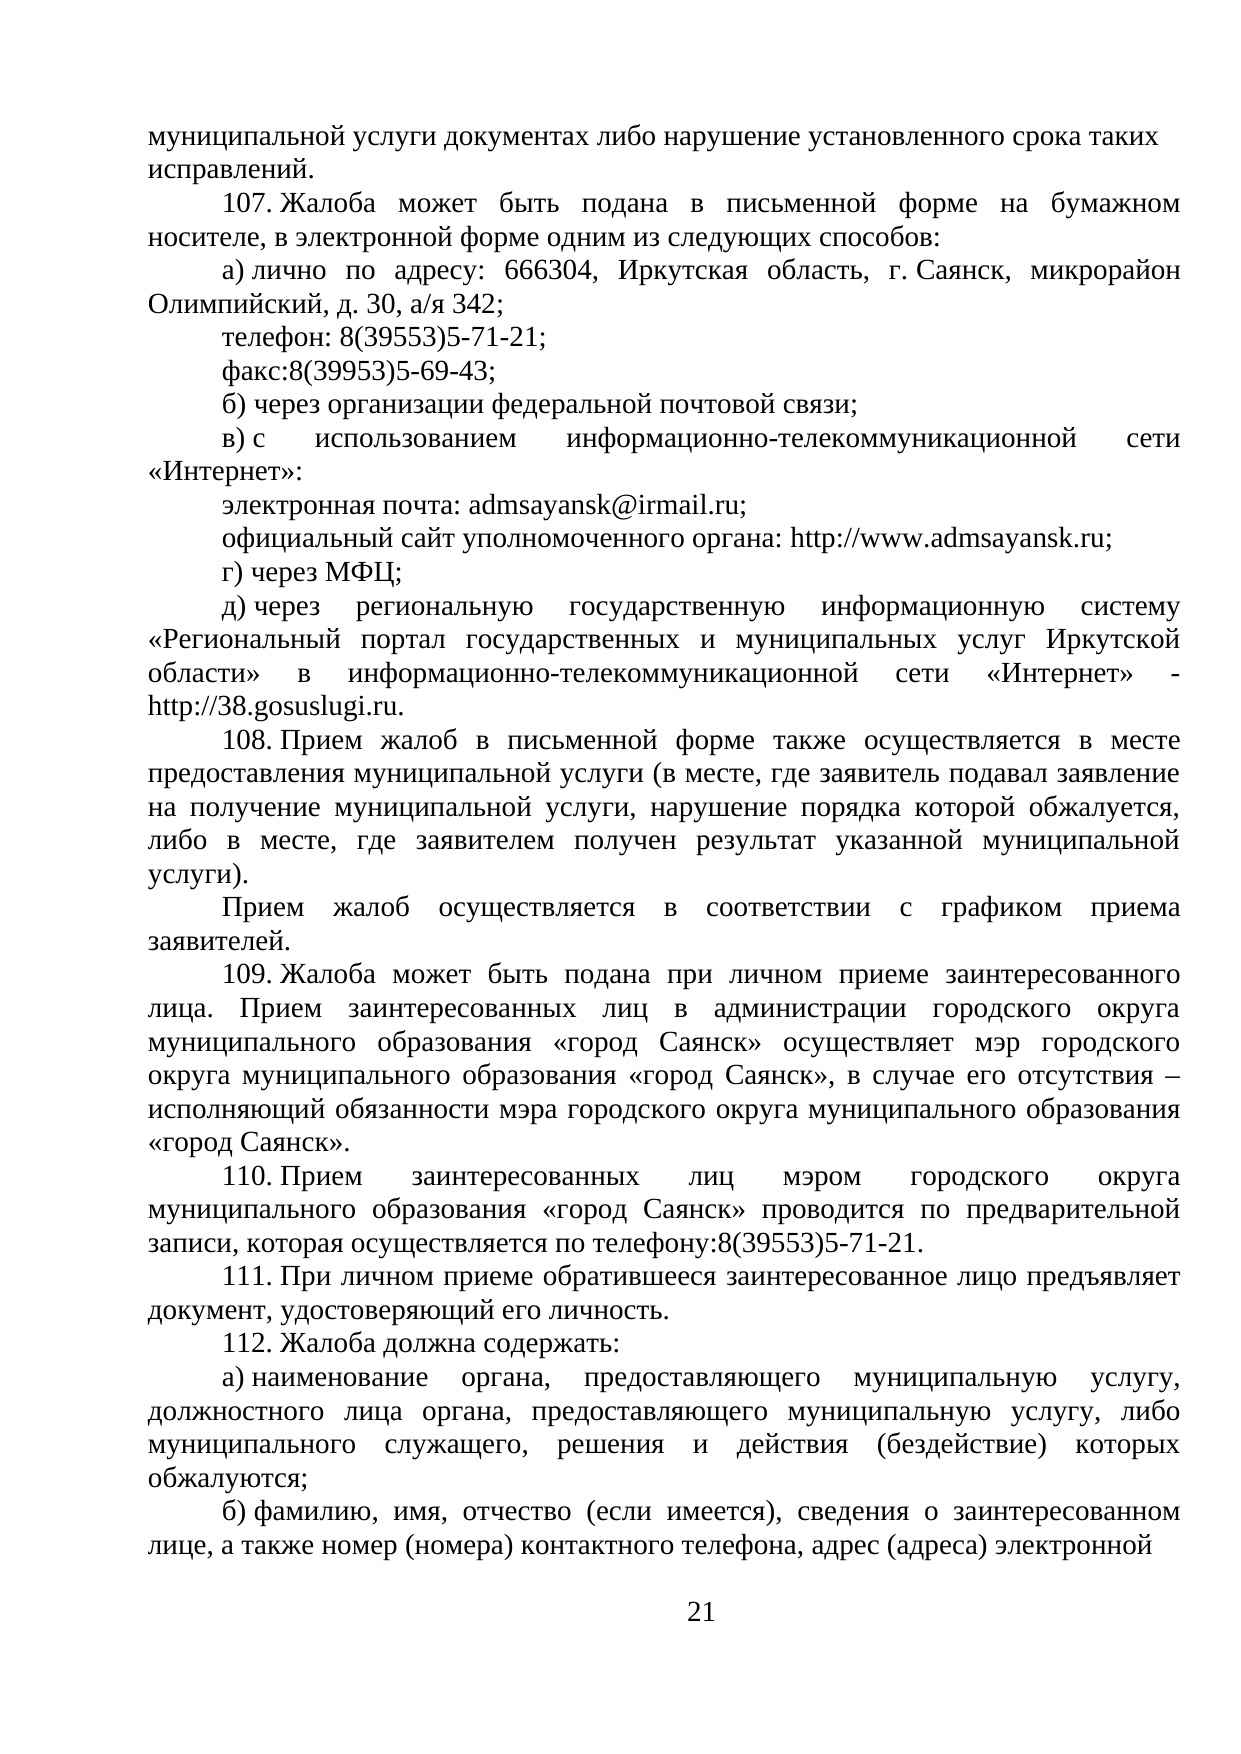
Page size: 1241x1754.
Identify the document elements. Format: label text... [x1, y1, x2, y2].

text а) лично по адресу: 666304, Иркутская область, г. Саянск, микрорайон Олимпийский, д. 30, а/я 342; [148, 252, 1181, 319]
text 109. Жалоба может быть подана при личном приеме заинтересованного лица. Прием заинтересованных лиц в администрации городского округа муниципального образования «город Саянск» осуществляет мэр городского округа муниципального образования «город Саянск», в случае его отсутствия – исполняющий обязанности мэра городского округа муниципального образования «город Саянск». [148, 957, 1181, 1158]
text б) через организации федеральной почтовой связи; [148, 386, 1181, 420]
text 111. При личном приеме обратившееся заинтересованное лицо предъявляет документ, удостоверяющий его личность. [148, 1258, 1181, 1326]
text д) через региональную государственную информационную систему «Региональный портал государственных и муниципальных услуг Иркутской области» в информационно-телекоммуникационной сети «Интернет» - http://38.gosuslugi.ru. [148, 588, 1181, 722]
text муниципальной услуги документах либо нарушение установленного срока таких [148, 118, 1181, 152]
text 108. Прием жалоб в письменной форме также осуществляется в месте предоставления муниципальной услуги (в месте, где заявитель подавал заявление на получение муниципальной услуги, нарушение порядка которой обжалуется, либо в месте, где заявителем получен результат указанной муниципальной услуги). [148, 722, 1181, 889]
text 112. Жалоба должна содержать: [148, 1326, 1181, 1359]
text в) с использованием информационно-телекоммуникационной сети «Интернет»: [148, 420, 1181, 487]
text официальный сайт уполномоченного органа: http://www.admsayansk.ru; [148, 521, 1181, 554]
text а) наименование органа, предоставляющего муниципальную услугу, должностного лица органа, предоставляющего муниципальную услугу, либо муниципального служащего, решения и действия (бездействие) которых обжалуются; [148, 1359, 1181, 1493]
text исправлений. [148, 152, 1181, 185]
text 21 [148, 1594, 1181, 1627]
text 107. Жалоба может быть подана в письменной форме на бумажном носителе, в электронной форме одним из следующих способов: [148, 185, 1181, 252]
text г) через МФЦ; [148, 554, 1181, 588]
text факс:8(39953)5-69-43; [148, 353, 1181, 386]
text Прием жалоб осуществляется в соответствии с графиком приема заявителей. [148, 889, 1181, 957]
text электронная почта: admsayansk@irmail.ru; [148, 487, 1181, 521]
text б) фамилию, имя, отчество (если имеется), сведения о заинтересованном лице, а также номер (номера) контактного телефона, адрес (адреса) электронной [148, 1493, 1181, 1560]
text 110. Прием заинтересованных лиц мэром городского округа муниципального образования «город Саянск» проводится по предварительной записи, которая осуществляется по телефону:8(39553)5-71-21. [148, 1158, 1181, 1258]
text телефон: 8(39553)5-71-21; [148, 319, 1181, 353]
